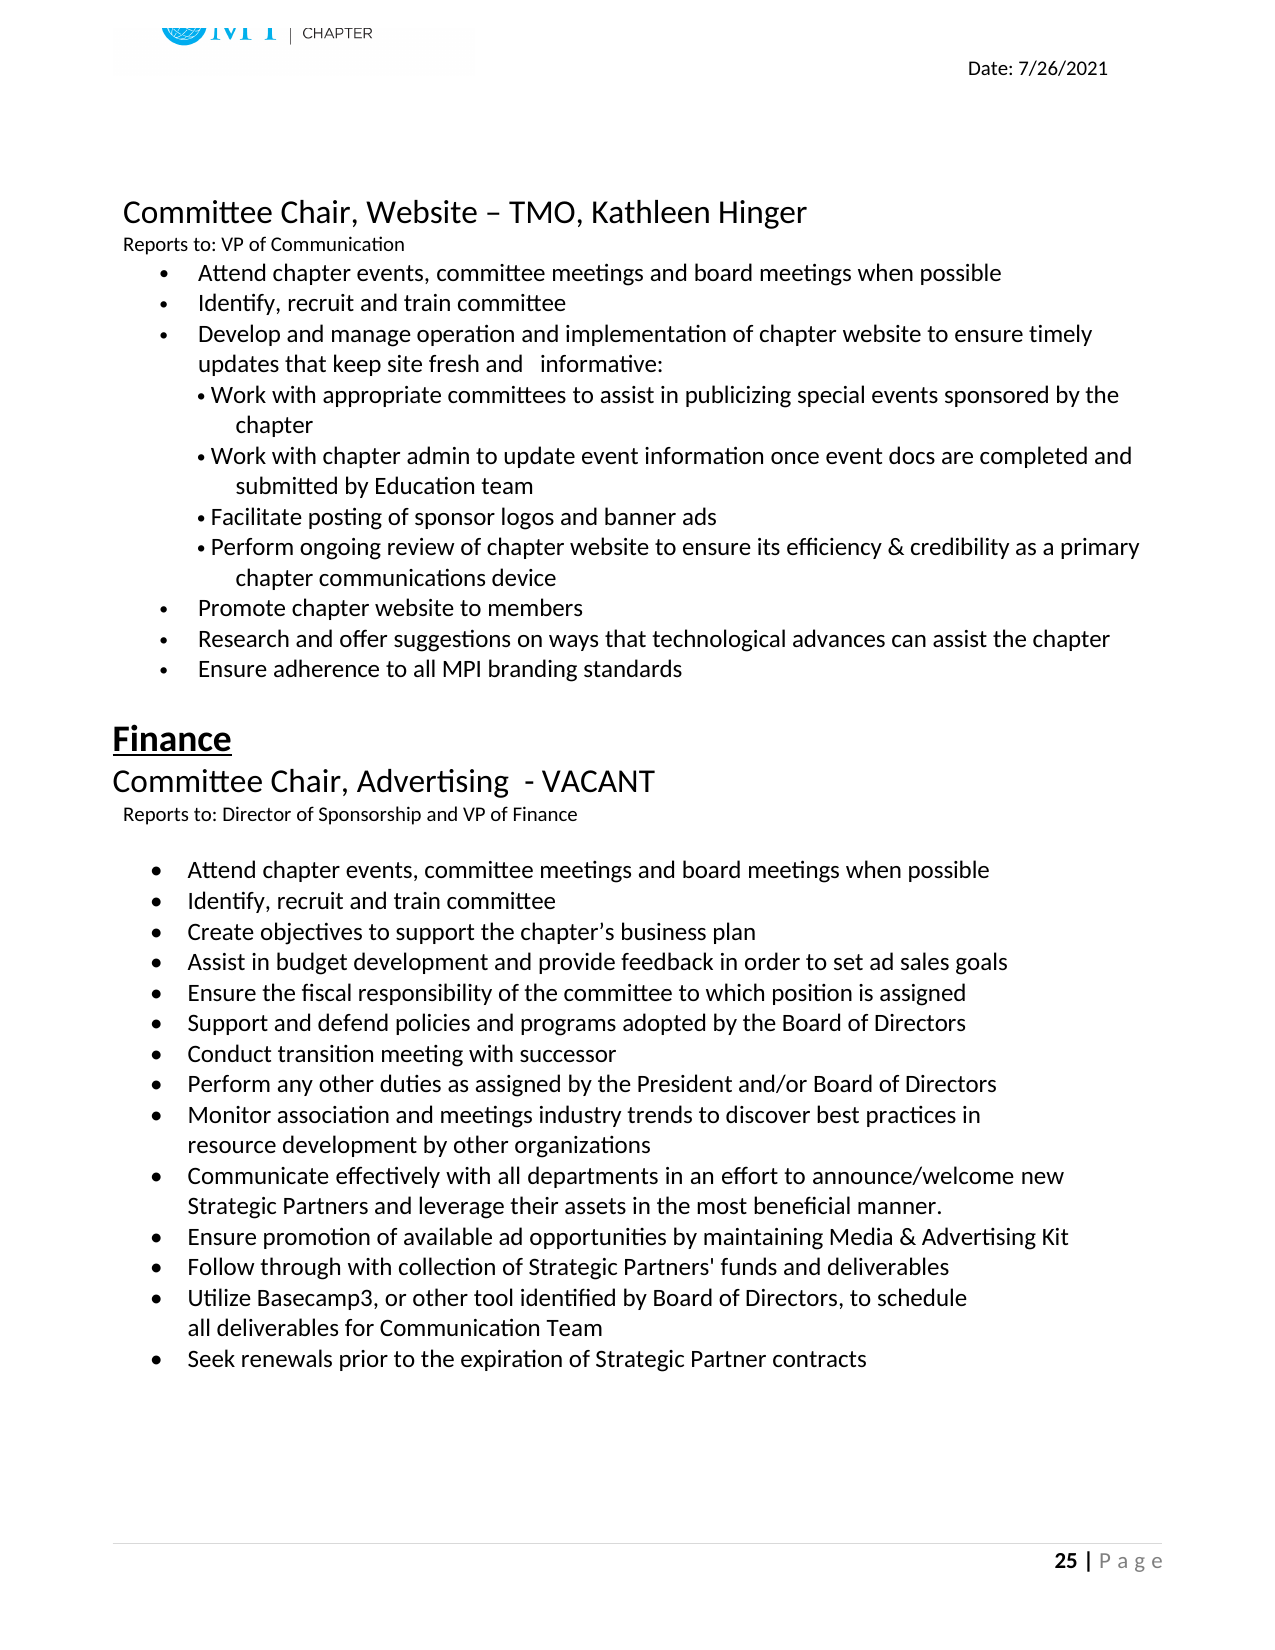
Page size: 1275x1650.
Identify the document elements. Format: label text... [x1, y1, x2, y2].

list Identify, recruit and train committee [150, 885, 1162, 916]
list Perform ongoing review of chapter website to ensure its efficiency & credibility as a primary chapter communications device [198, 532, 1162, 593]
list Communicate effectively with all departments in an effort to announce/welcome new Strategic Partners and leverage their assets in the most beneficial manner. [150, 1160, 1152, 1221]
subtitle Committee Chair, Website – TMO, Kathleen Hinger [123, 191, 1162, 231]
list Work with appropriate committees to assist in publicizing special events sponsored by the chapter [198, 379, 1162, 440]
list Assist in budget development and provide feedback in order to set ad sales goals [150, 946, 1142, 977]
list Work with chapter admin to update event information once event docs are completed and submitted by Education team [198, 440, 1162, 501]
list Identify, recruit and train committee [160, 287, 1162, 318]
list Perform any other duties as assigned by the President and/or Board of Directors [150, 1068, 1162, 1099]
list Attend chapter events, committee meetings and board meetings when possible [150, 855, 1162, 885]
list Ensure the fiscal responsibility of the committee to which position is assigned [150, 977, 1162, 1007]
text Finance [112, 715, 1162, 761]
list Monitor association and meetings industry trends to discover best practices in resource development by other organizations [150, 1099, 987, 1160]
text Committee Chair, Advertising - VACANT [112, 761, 1162, 801]
list Promote chapter website to members [160, 593, 1162, 623]
text Reports to: Director of Sponsorship and VP of Finance [123, 801, 1162, 827]
list Follow through with collection of Strategic Partners' funds and deliverables [150, 1251, 1162, 1282]
list Attend chapter events, committee meetings and board meetings when possible [160, 257, 1162, 287]
list Ensure promotion of available ad opportunities by maintaining Media & Advertising Kit [150, 1221, 1162, 1251]
list Seek renewals prior to the expiration of Strategic Partner contracts [150, 1343, 1162, 1373]
list Create objectives to support the chapter’s business plan [150, 916, 1144, 946]
list Support and defend policies and programs adopted by the Board of Directors [150, 1007, 1162, 1038]
list Ensure adherence to all MPI branding standards [160, 654, 1162, 684]
picture [112, 28, 476, 76]
text Reports to: VP of Communication [123, 231, 1162, 257]
list Develop and manage operation and implementation of chapter website to ensure timely updates that keep site fresh and informative: [160, 318, 1101, 379]
list Facilitate posting of sponsor logos and banner ads [198, 501, 1144, 532]
list Utilize Basecamp3, or other tool identified by Board of Directors, to schedule all deliverables for Communication Team [150, 1282, 987, 1343]
list Conduct transition meeting with successor [150, 1038, 1162, 1068]
list Research and offer suggestions on ways that technological advances can assist the chapter [160, 623, 1162, 654]
